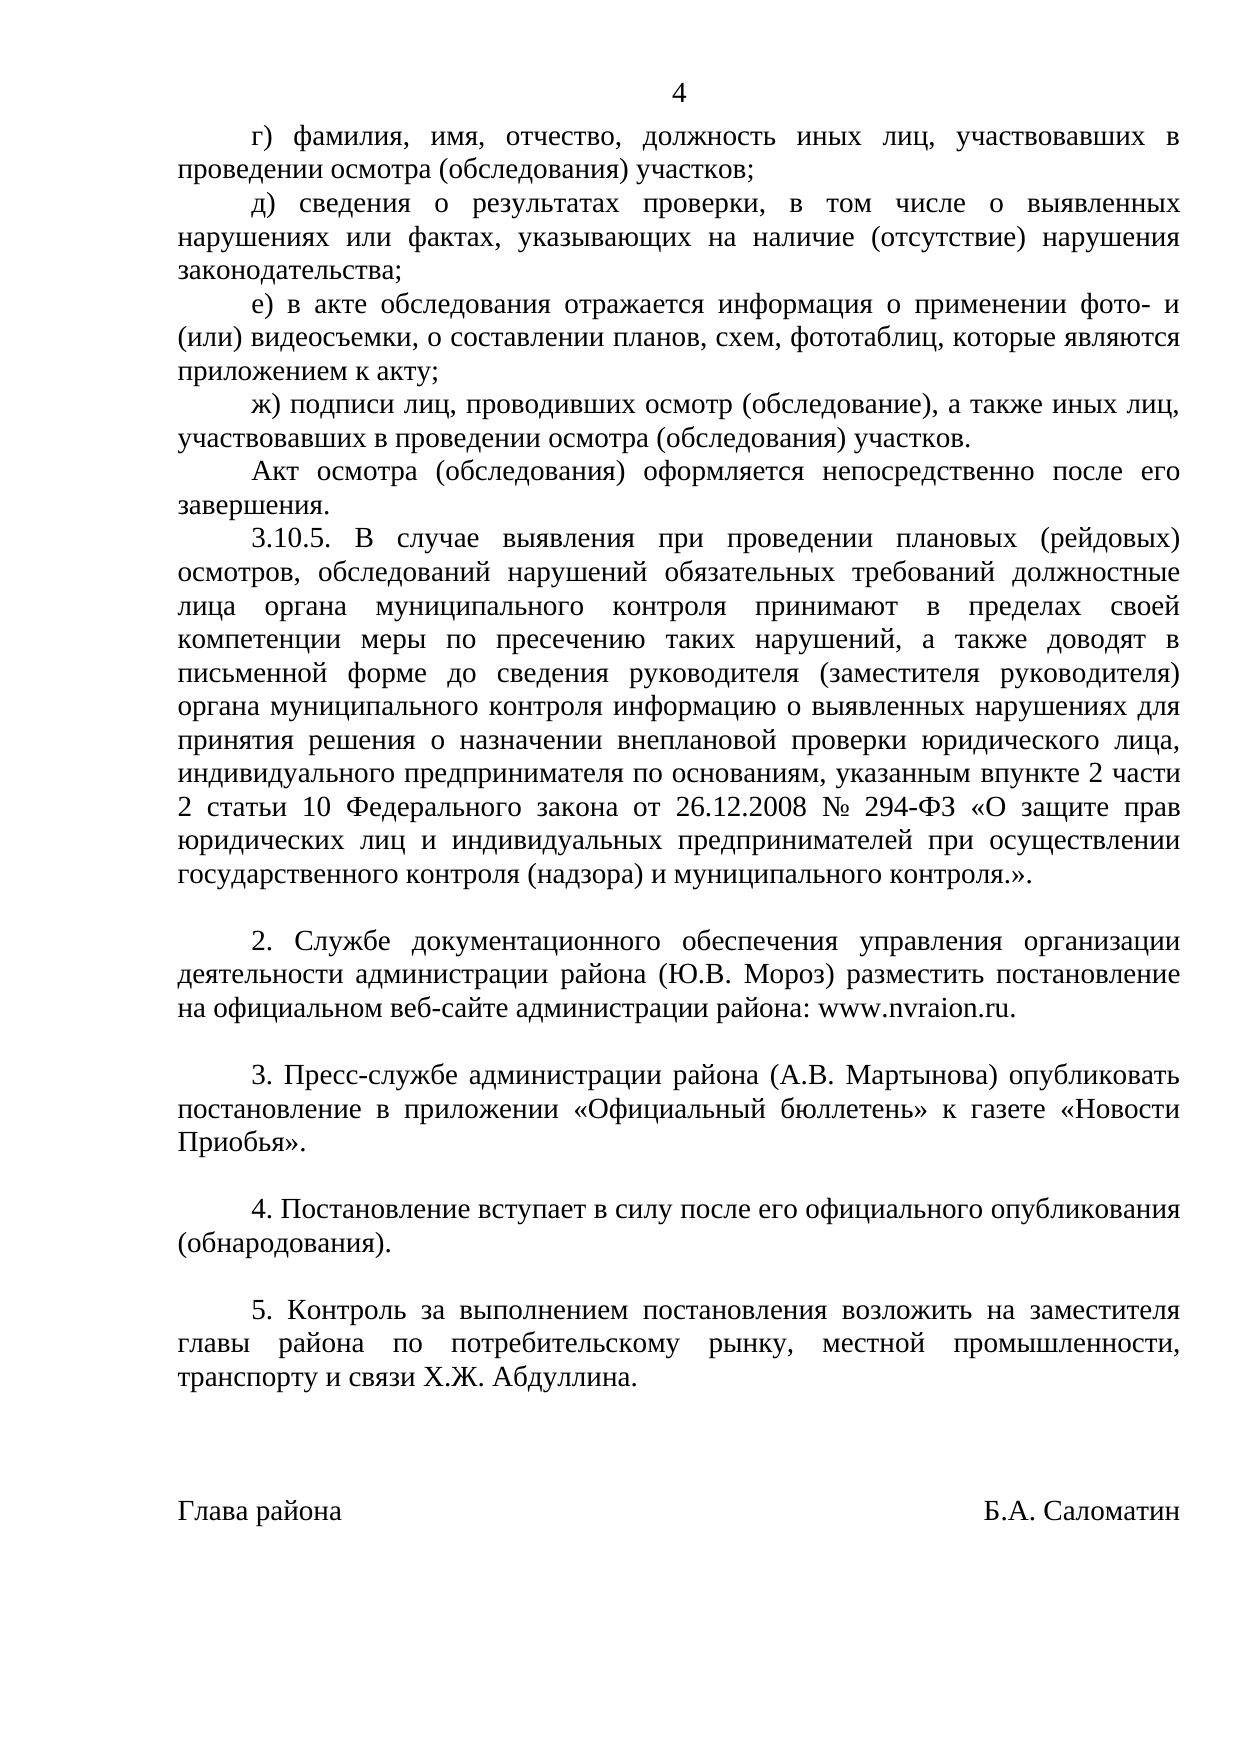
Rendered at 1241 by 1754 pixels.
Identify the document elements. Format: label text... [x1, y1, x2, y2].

text 2. Службе документационного обеспечения управления организации деятельности администрации района (Ю.В. Мороз) разместить постановление на официальном веб-сайте администрации района: www.nvraion.ru. [177, 923, 1181, 1024]
text е) в акте обследования отражается информация о применении фото- и (или) видеосъемки, о составлении планов, схем, фототаблиц, которые являются приложением к акту; [177, 286, 1181, 386]
text г) фамилия, имя, отчество, должность иных лиц, участвовавших в проведении осмотра (обследования) участков; [177, 118, 1181, 185]
text Акт осмотра (обследования) оформляется непосредственно после его завершения. [177, 453, 1181, 521]
text 3. Пресс-службе администрации района (А.В. Мартынова) опубликовать постановление в приложении «Официальный бюллетень» к газете «Новости Приобья». [177, 1057, 1181, 1158]
text 3.10.5. В случае выявления при проведении плановых (рейдовых) осмотров, обследований нарушений обязательных требований должностные лица органа муниципального контроля принимают в пределах своей компетенции меры по пресечению таких нарушений, а также доводят в письменной форме до сведения руководителя (заместителя руководителя) органа муниципального контроля информацию о выявленных нарушениях для принятия решения о назначении внеплановой проверки юридического лица, индивидуального предпринимателя по основаниям, указанным впункте 2 части 2 статьи 10 Федерального закона от 26.12.2008 № 294-ФЗ «О защите прав юридических лиц и индивидуальных предпринимателей при осуществлении государственного контроля (надзора) и муниципального контроля.». [177, 521, 1181, 889]
text 5. Контроль за выполнением постановления возложить на заместителя главы района по потребительскому рынку, местной промышленности, транспорту и связи Х.Ж. Абдуллина. [177, 1292, 1181, 1393]
text Глава района Б.А. Саломатин [177, 1493, 1181, 1527]
text 4. Постановление вступает в силу после его официального опубликования (обнародования). [177, 1191, 1181, 1258]
text ж) подписи лиц, проводивших осмотр (обследование), а также иных лиц, участвовавших в проведении осмотра (обследования) участков. [177, 386, 1181, 453]
text д) сведения о результатах проверки, в том числе о выявленных нарушениях или фактах, указывающих на наличие (отсутствие) нарушения законодательства; [177, 185, 1181, 286]
